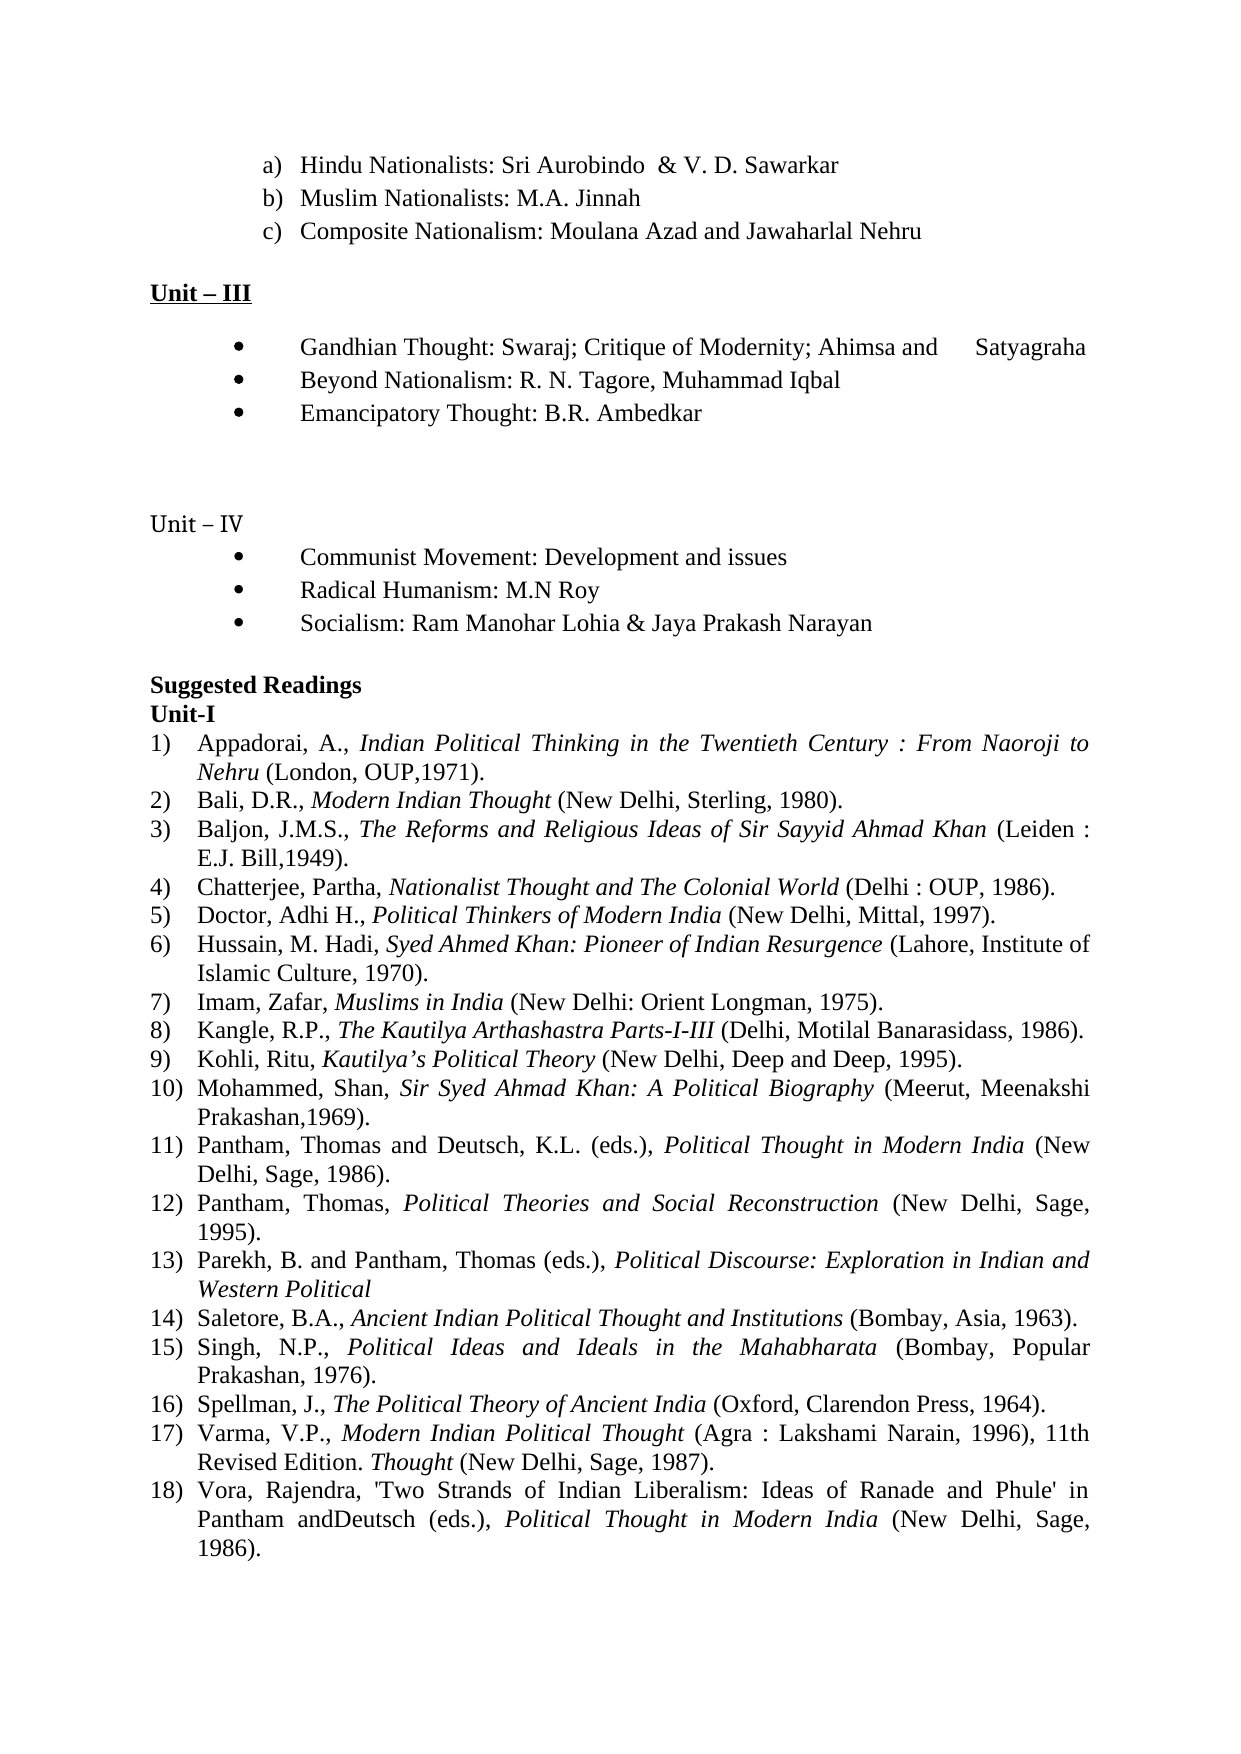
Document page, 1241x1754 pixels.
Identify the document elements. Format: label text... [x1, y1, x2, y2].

list Hussain, M. Hadi, Syed Ahmed Khan: Pioneer of Indian Resurgence (Lahore, Institute of Islamic Culture, 1970). [150, 929, 1090, 987]
list Hindu Nationalists: Sri Aurobindo & V. D. Sawarkar [262, 150, 1090, 179]
list Appadorai, A., Indian Political Thinking in the Twentieth Century : From Naoroji to Nehru (London, OUP,1971). [150, 728, 1090, 785]
subtitle Unit – IV [150, 509, 1090, 538]
list Doctor, Adhi H., Political Thinkers of Modern India (New Delhi, Mittal, 1997). [150, 900, 1090, 929]
list Spellman, J., The Political Theory of Ancient India (Oxford, Clarendon Press, 1964). [150, 1389, 1090, 1418]
list Gandhian Thought: Swaraj; Critique of Modernity; Ahimsa and Satyagraha [225, 332, 1090, 360]
list Composite Nationalism: Moulana Azad and Jawaharlal Nehru [262, 216, 1090, 245]
list Pantham, Thomas and Deutsch, K.L. (eds.), Political Thought in Modern India (New Delhi, Sage, 1986). [150, 1130, 1090, 1188]
list Parekh, B. and Pantham, Thomas (eds.), Political Discourse: Exploration in Indian and Western Political [150, 1245, 1090, 1303]
list Emancipatory Thought: B.R. Ambedkar [225, 398, 1090, 426]
list Pantham, Thomas, Political Theories and Social Reconstruction (New Delhi, Sage, 1995). [150, 1188, 1090, 1245]
list Beyond Nationalism: R. N. Tagore, Muhammad Iqbal [225, 365, 1090, 393]
list Bali, D.R., Modern Indian Thought (New Delhi, Sterling, 1980). [150, 785, 1090, 814]
list Varma, V.P., Modern Indian Political Thought (Agra : Lakshami Narain, 1996), 11th Revised Edition. Thought (New Delhi, Sage, 1987). [150, 1418, 1090, 1475]
list Kohli, Ritu, Kautilya’s Political Theory (New Delhi, Deep and Deep, 1995). [150, 1044, 1090, 1073]
list Muslim Nationalists: M.A. Jinnah [262, 183, 1090, 212]
list Saletore, B.A., Ancient Indian Political Thought and Institutions (Bombay, Asia, 1963). [150, 1303, 1090, 1332]
list Imam, Zafar, Muslims in India (New Delhi: Orient Longman, 1975). [150, 987, 1090, 1015]
list Singh, N.P., Political Ideas and Ideals in the Mahabharata (Bombay, Popular Prakashan, 1976). [150, 1332, 1090, 1389]
list Radical Humanism: M.N Roy [225, 576, 1090, 604]
text Unit – III [150, 278, 1090, 307]
list Socialism: Ram Manohar Lohia & Jaya Prakash Narayan [225, 608, 1090, 637]
list Kangle, R.P., The Kautilya Arthashastra Parts-I-III (Delhi, Motilal Banarasidass, 1986). [150, 1015, 1090, 1044]
text Unit-I [150, 699, 1090, 728]
list Communist Movement: Development and issues [225, 542, 1090, 571]
text Suggested Readings [150, 670, 1090, 699]
list Chatterjee, Partha, Nationalist Thought and The Colonial World (Delhi : OUP, 1986). [150, 872, 1090, 900]
list Vora, Rajendra, 'Two Strands of Indian Liberalism: Ideas of Ranade and Phule' in Pantham andDeutsch (eds.), Political Thought in Modern India (New Delhi, Sage, 1986). [150, 1475, 1090, 1562]
list Mohammed, Shan, Sir Syed Ahmad Khan: A Political Biography (Meerut, Meenakshi Prakashan,1969). [150, 1073, 1090, 1130]
list Baljon, J.M.S., The Reforms and Religious Ideas of Sir Sayyid Ahmad Khan (Leiden : E.J. Bill,1949). [150, 814, 1090, 872]
